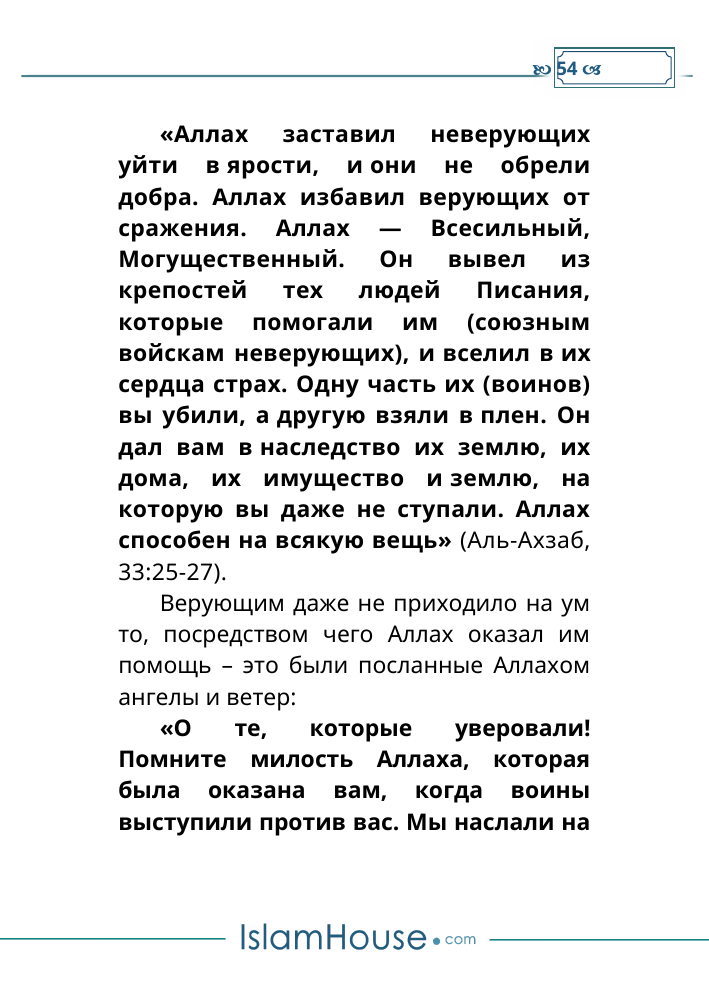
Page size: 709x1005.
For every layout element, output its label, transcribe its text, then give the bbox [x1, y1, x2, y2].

picture [0, 918, 226, 955]
text Верующим даже не приходило на ум то, посредством чего Аллах оказал им помощь – это были посланные Аллахом ангелы и ветер: [118, 587, 591, 712]
picture [233, 919, 709, 956]
text «Аллах заставил неверующих уйти в ярости, и они не обрели добра. Аллах избавил верующих от сражения. Аллах — Всесильный, Могущественный. Он вывел из крепостей тех людей Писания, которые помогали им (союзным войскам неверующих), и вселил в их сердца страх. Одну часть их (воинов) вы убили, а другую взяли в плен. Он дал вам в наследство их землю, их дома, их имущество и землю, на которую вы даже не ступали. Аллах способен на всякую вещь» (Аль-Ахзаб, 33:25-27). [118, 118, 591, 587]
